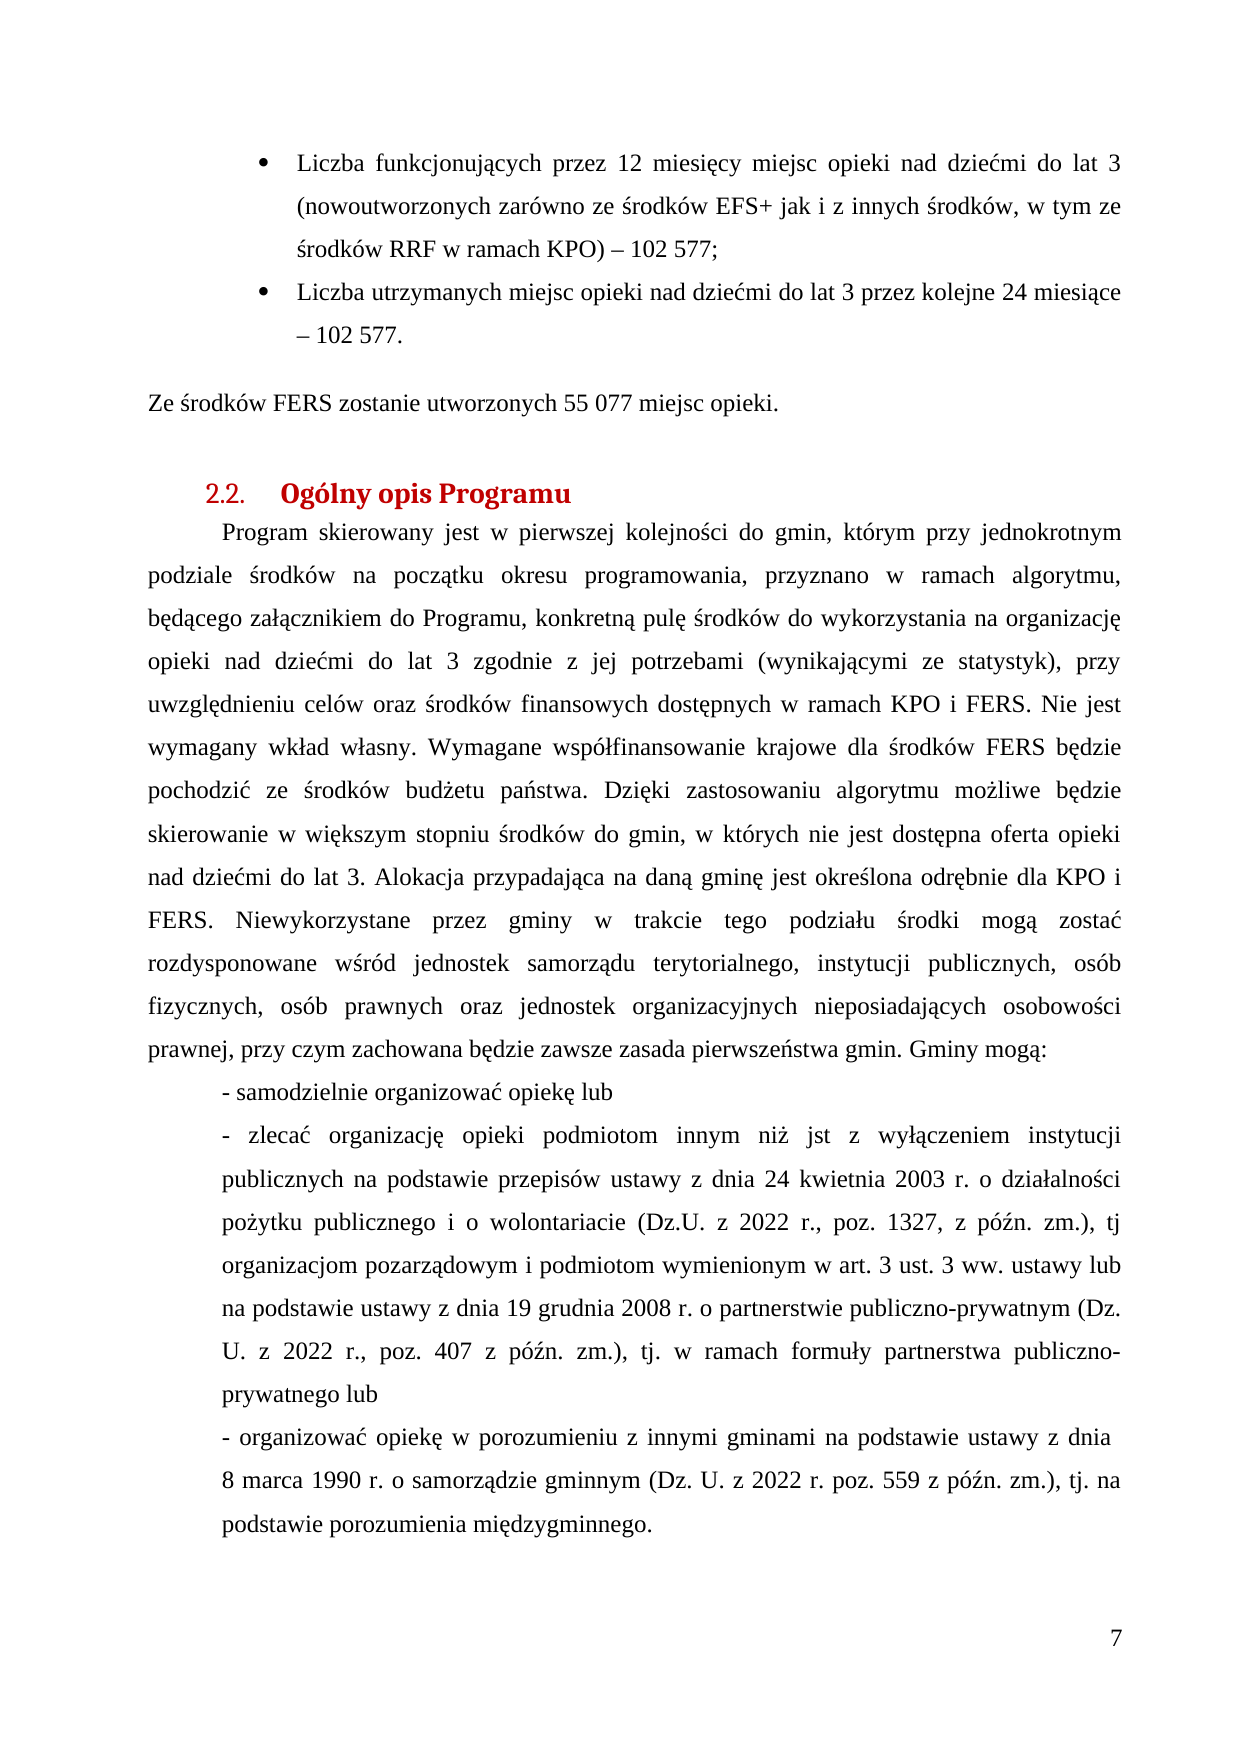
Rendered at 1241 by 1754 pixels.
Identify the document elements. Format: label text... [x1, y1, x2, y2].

subtitle Ze środków FERS zostanie utworzonych 55 077 miejsc opieki. [148, 388, 1122, 417]
list Liczba utrzymanych miejsc opieki nad dziećmi do lat 3 przez kolejne 24 miesiące – 102 577. [259, 277, 1122, 349]
text - organizować opiekę w porozumieniu z innymi gminami na podstawie ustawy z dnia 8 marca 1990 r. o samorządzie gminnym (Dz. U. z 2022 r. poz. 559 z późn. zm.), tj. na podstawie porozumienia międzygminnego. [222, 1422, 1122, 1537]
subtitle Ogólny opis Programu [206, 477, 1122, 511]
list Liczba funkcjonujących przez 12 miesięcy miejsc opieki nad dziećmi do lat 3 (nowoutworzonych zarówno ze środków EFS+ jak i z innych środków, w tym ze środków RRF w ramach KPO) – 102 577; [259, 148, 1122, 263]
text Program skierowany jest w pierwszej kolejności do gmin, którym przy jednokrotnym podziale środków na początku okresu programowania, przyznano w ramach algorytmu, będącego załącznikiem do Programu, konkretną pulę środków do wykorzystania na organizację opieki nad dziećmi do lat 3 zgodnie z jej potrzebami (wynikającymi ze statystyk), przy uwzględnieniu celów oraz środków finansowych dostępnych w ramach KPO i FERS. Nie jest wymagany wkład własny. Wymagane współfinansowanie krajowe dla środków FERS będzie pochodzić ze środków budżetu państwa. Dzięki zastosowaniu algorytmu możliwe będzie skierowanie w większym stopniu środków do gmin, w których nie jest dostępna oferta opieki nad dziećmi do lat 3. Alokacja przypadająca na daną gminę jest określona odrębnie dla KPO i FERS. Niewykorzystane przez gminy w trakcie tego podziału środki mogą zostać rozdysponowane wśród jednostek samorządu terytorialnego, instytucji publicznych, osób fizycznych, osób prawnych oraz jednostek organizacyjnych nieposiadających osobowości prawnej, przy czym zachowana będzie zawsze zasada pierwszeństwa gmin. Gminy mogą: [148, 517, 1122, 1063]
text - zlecać organizację opieki podmiotom innym niż jst z wyłączeniem instytucji publicznych na podstawie przepisów ustawy z dnia 24 kwietnia 2003 r. o działalności pożytku publicznego i o wolontariacie (Dz.U. z 2022 r., poz. 1327, z późn. zm.), tj organizacjom pozarządowym i podmiotom wymienionym w art. 3 ust. 3 ww. ustawy lub na podstawie ustawy z dnia 19 grudnia 2008 r. o partnerstwie publiczno-prywatnym (Dz. U. z 2022 r., poz. 407 z późn. zm.), tj. w ramach formuły partnerstwa publiczno-prywatnego lub [222, 1121, 1122, 1408]
text - samodzielnie organizować opiekę lub [148, 1077, 1122, 1106]
